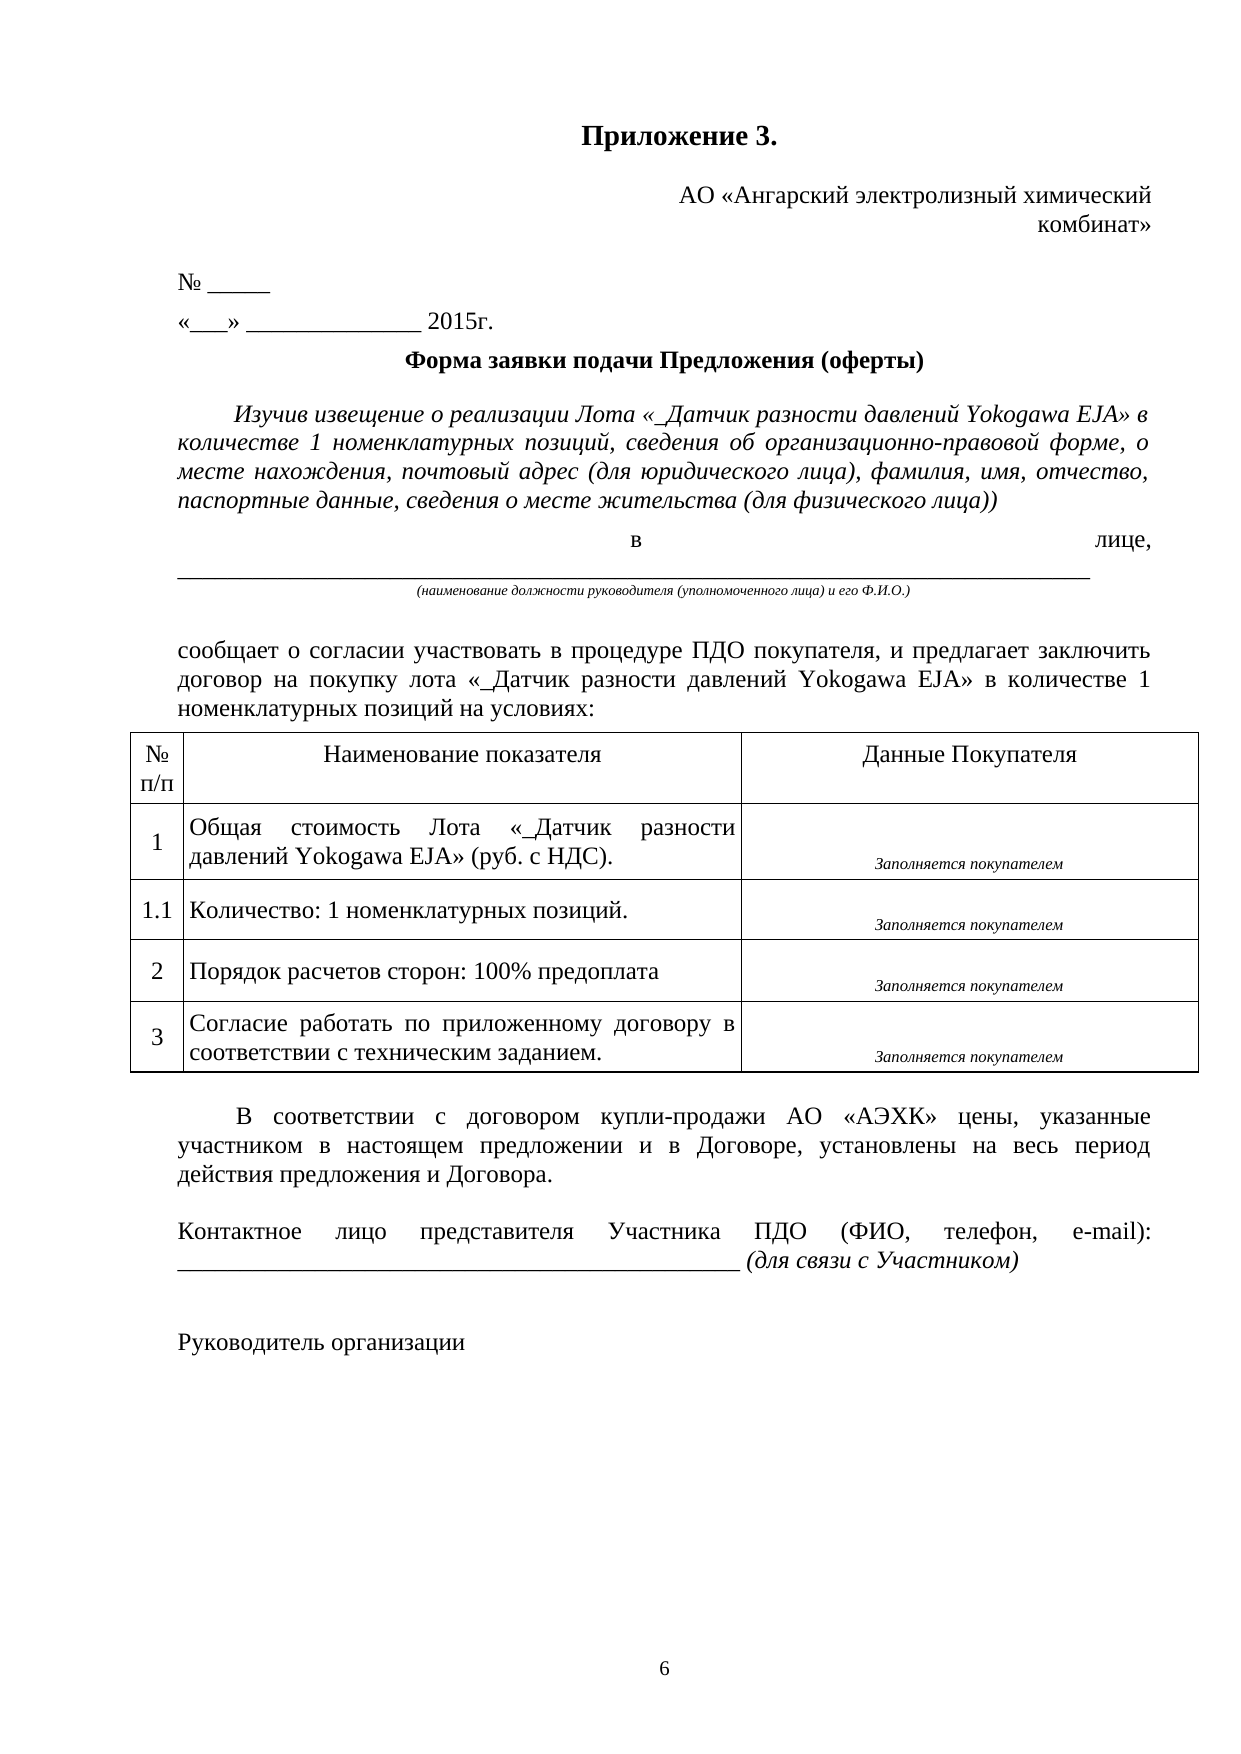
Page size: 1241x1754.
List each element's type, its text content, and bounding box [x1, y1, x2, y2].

text АО «Ангарский электролизный химический комбинат» [177, 180, 1152, 238]
text Изучив извещение о реализации Лота «_Датчик разности давлений Yokogawa EJA» в количестве 1 номенклатурных позиций, сведения об организационно-правовой форме, о месте нахождения, почтовый адрес (для юридического лица), фамилия, имя, отчество, паспортные данные, сведения о месте жительства (для физического лица)) [177, 399, 1152, 514]
text Контактное лицо представителя Участника ПДО (ФИО, телефон, e-mail): _____________________________________________ (для связи с Участником) [177, 1216, 1152, 1274]
text в лице, _________________________________________________________________________ [177, 524, 1152, 582]
table_cell Заполняется покупателем [742, 940, 1198, 1001]
text сообщает о согласии участвовать в процедуре ПДО покупателя, и предлагает заключить договор на покупку лота «_Датчик разности давлений Yokogawa EJA» в количестве 1 номенклатурных позиций на условиях: [177, 635, 1152, 722]
table_cell 1.1 [131, 880, 183, 939]
text Руководитель организации [177, 1327, 1152, 1356]
table_header Данные Покупателя [742, 733, 1198, 802]
table_cell Количество: 1 номенклатурных позиций. [184, 880, 741, 939]
table_cell Порядок расчетов сторон: 100% предоплата [184, 940, 741, 1001]
table_cell 3 [131, 1002, 183, 1071]
text Приложение 3. [192, 118, 1152, 152]
table_cell Заполняется покупателем [742, 880, 1198, 939]
table_cell Заполняется покупателем [742, 804, 1198, 878]
table_header Наименование показателя [184, 733, 741, 802]
table_cell Согласие работать по приложенному договору в соответствии с техническим заданием. [184, 1002, 741, 1071]
text Форма заявки подачи Предложения (оферты) [177, 345, 1152, 374]
text (наименование должности руководителя (уполномоченного лица) и его Ф.И.О.) [177, 582, 1152, 610]
table_cell Заполняется покупателем [742, 1002, 1198, 1071]
table_cell 2 [131, 940, 183, 1001]
table_cell 1 [131, 804, 183, 878]
table_cell Общая стоимость Лота «_Датчик разности давлений Yokogawa EJA» (руб. с НДС). [184, 804, 741, 878]
table_header № п/п [131, 733, 183, 802]
text «___» ______________ 2015г. [177, 306, 1152, 334]
text № _____ [177, 267, 1152, 295]
text В соответствии с договором купли-продажи АО «АЭХК» цены, указанные участником в настоящем предложении и в Договоре, установлены на весь период действия предложения и Договора. [177, 1101, 1152, 1187]
